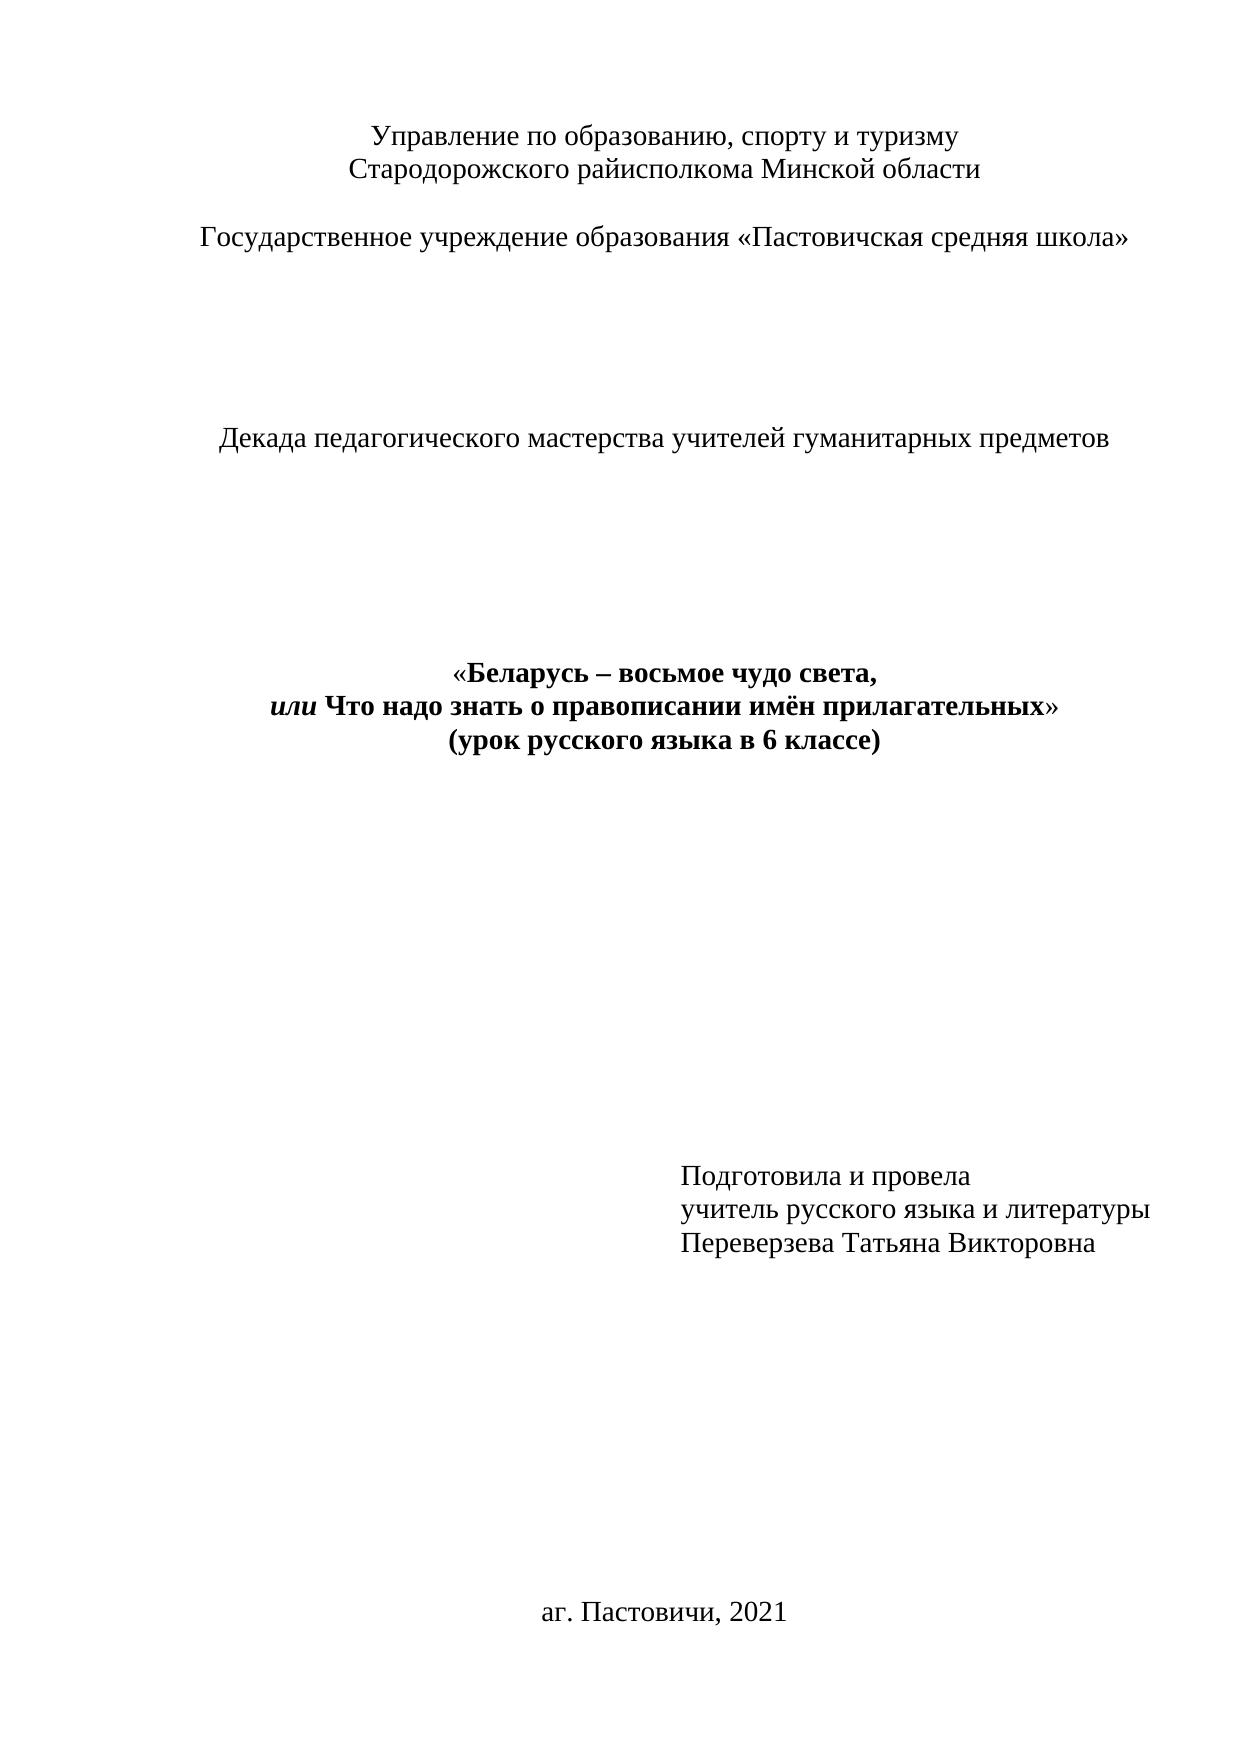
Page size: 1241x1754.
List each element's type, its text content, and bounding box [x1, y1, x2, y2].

text Подготовила и провела [177, 1158, 1152, 1191]
text «Беларусь – восьмое чудо света, [177, 655, 1152, 688]
text учитель русского языка и литературы [177, 1191, 1152, 1225]
text или Что надо знать о правописании имён прилагательных» [177, 688, 1152, 722]
text аг. Пастовичи, 2021 [177, 1594, 1152, 1627]
text Переверзева Татьяна Викторовна [177, 1225, 1152, 1258]
text Стародорожского райисполкома Минской области [177, 152, 1152, 185]
text Декада педагогического мастерства учителей гуманитарных предметов [177, 420, 1152, 453]
text Государственное учреждение образования «Пастовичская средняя школа» [177, 219, 1152, 252]
text (урок русского языка в 6 классе) [177, 722, 1152, 755]
text Управление по образованию, спорту и туризму [177, 118, 1152, 152]
